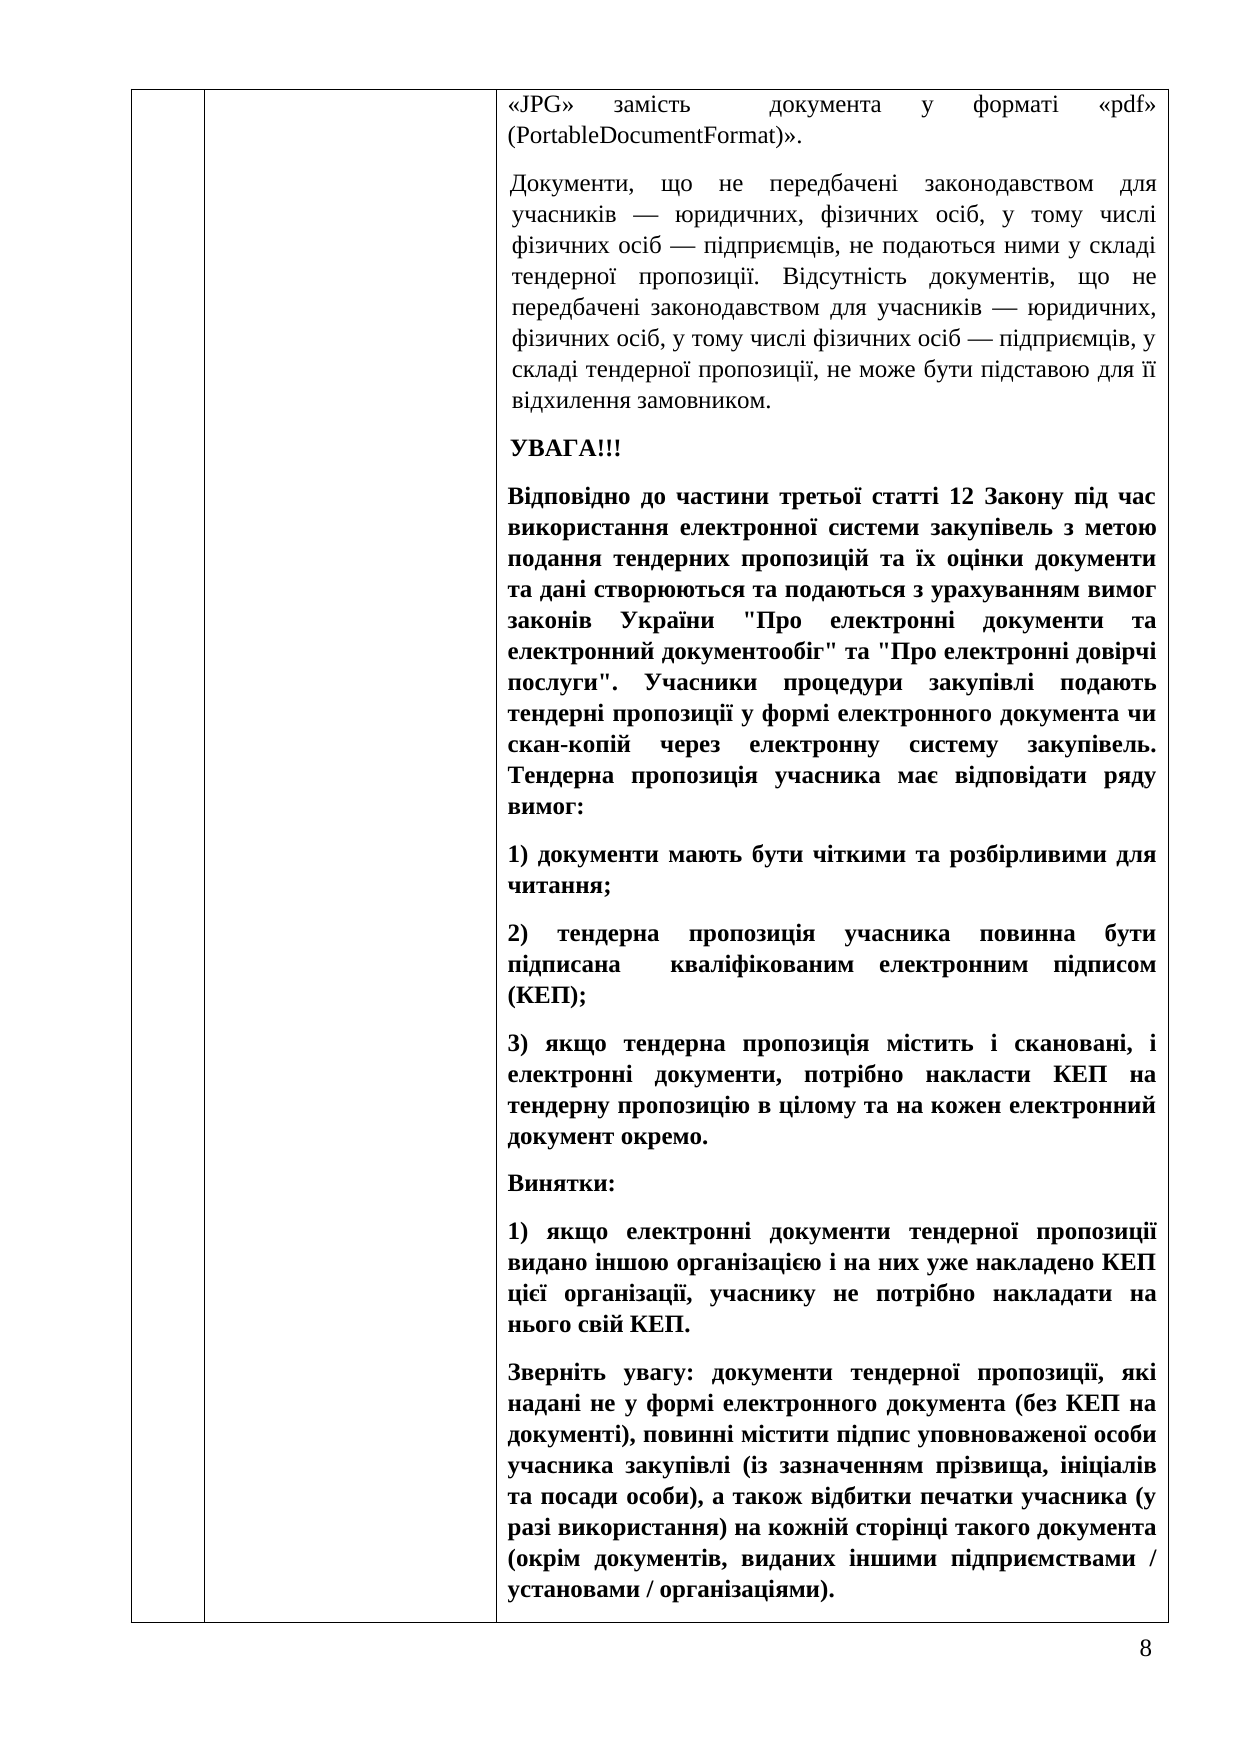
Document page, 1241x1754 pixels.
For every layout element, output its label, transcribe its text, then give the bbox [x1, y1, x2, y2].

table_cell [497, 90, 1168, 1622]
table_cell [205, 90, 496, 1622]
table_cell 1 [132, 90, 204, 1622]
